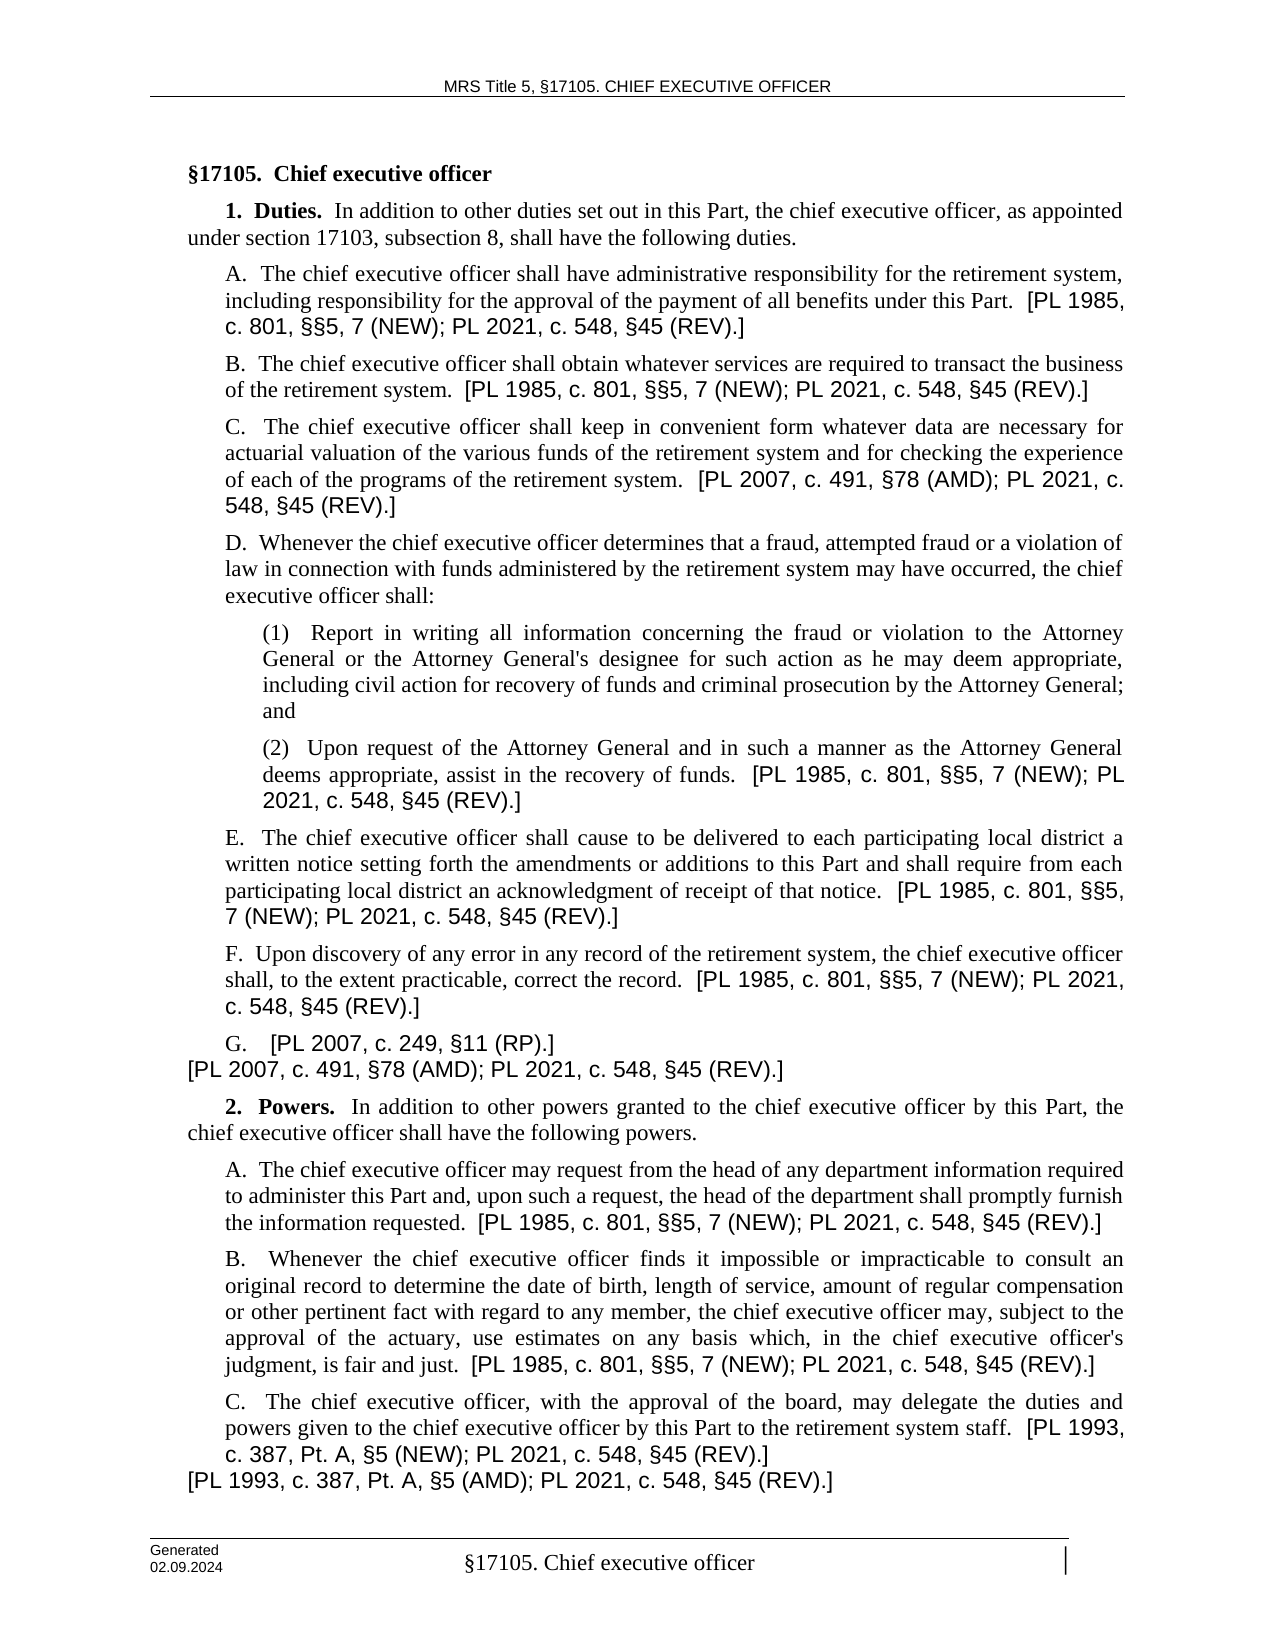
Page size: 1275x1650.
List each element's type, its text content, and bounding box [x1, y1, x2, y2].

text D. Whenever the chief executive officer determines that a fraud, attempted fraud or a violation of law in connection with funds administered by the retirement system may have occurred, the chief executive officer shall: [225, 529, 1125, 608]
text [PL 2007, c. 491, §78 (AMD); PL 2021, c. 548, §45 (REV).] [187, 1056, 1125, 1082]
text A. The chief executive officer may request from the head of any department information required to administer this Part and, upon such a request, the head of the department shall promptly furnish the information requested. [PL 1985, c. 801, §§5, 7 (NEW); PL 2021, c. 548, §45 (REV).] [225, 1156, 1125, 1235]
text B. The chief executive officer shall obtain whatever services are required to transact the business of the retirement system. [PL 1985, c. 801, §§5, 7 (NEW); PL 2021, c. 548, §45 (REV).] [225, 350, 1125, 403]
text 2. Powers. In addition to other powers granted to the chief executive officer by this Part, the chief executive officer shall have the following powers. [187, 1093, 1125, 1145]
text (2) Upon request of the Attorney General and in such a manner as the Attorney General deems appropriate, assist in the recovery of funds. [PL 1985, c. 801, §§5, 7 (NEW); PL 2021, c. 548, §45 (REV).] [262, 734, 1125, 813]
text C. The chief executive officer shall keep in convenient form whatever data are necessary for actuarial valuation of the various funds of the retirement system and for checking the experience of each of the programs of the retirement system. [PL 2007, c. 491, §78 (AMD); PL 2021, c. 548, §45 (REV).] [225, 413, 1125, 519]
text §17105. Chief executive officer [187, 160, 1125, 187]
text A. The chief executive officer shall have administrative responsibility for the retirement system, including responsibility for the approval of the payment of all benefits under this Part. [PL 1985, c. 801, §§5, 7 (NEW); PL 2021, c. 548, §45 (REV).] [225, 260, 1125, 339]
text F. Upon discovery of any error in any record of the retirement system, the chief executive officer shall, to the extent practicable, correct the record. [PL 1985, c. 801, §§5, 7 (NEW); PL 2021, c. 548, §45 (REV).] [225, 940, 1125, 1019]
text G. [PL 2007, c. 249, §11 (RP).] [225, 1029, 1125, 1056]
text [PL 1993, c. 387, Pt. A, §5 (AMD); PL 2021, c. 548, §45 (REV).] [187, 1467, 1125, 1493]
text E. The chief executive officer shall cause to be delivered to each participating local district a written notice setting forth the amendments or additions to this Part and shall require from each participating local district an acknowledgment of receipt of that notice. [PL 1985, c. 801, §§5, 7 (NEW); PL 2021, c. 548, §45 (REV).] [225, 824, 1125, 929]
text C. The chief executive officer, with the approval of the board, may delegate the duties and powers given to the chief executive officer by this Part to the retirement system staff. [PL 1993, c. 387, Pt. A, §5 (NEW); PL 2021, c. 548, §45 (REV).] [225, 1388, 1125, 1467]
text B. Whenever the chief executive officer finds it impossible or impracticable to consult an original record to determine the date of birth, length of service, amount of regular compensation or other pertinent fact with regard to any member, the chief executive officer may, subject to the approval of the actuary, use estimates on any basis which, in the chief executive officer's judgment, is fair and just. [PL 1985, c. 801, §§5, 7 (NEW); PL 2021, c. 548, §45 (REV).] [225, 1245, 1125, 1377]
text (1) Report in writing all information concerning the fraud or violation to the Attorney General or the Attorney General's designee for such action as he may deem appropriate, including civil action for recovery of funds and criminal prosecution by the Attorney General; and [262, 618, 1125, 724]
text 1. Duties. In addition to other duties set out in this Part, the chief executive officer, as appointed under section 17103, subsection 8, shall have the following duties. [187, 197, 1125, 250]
